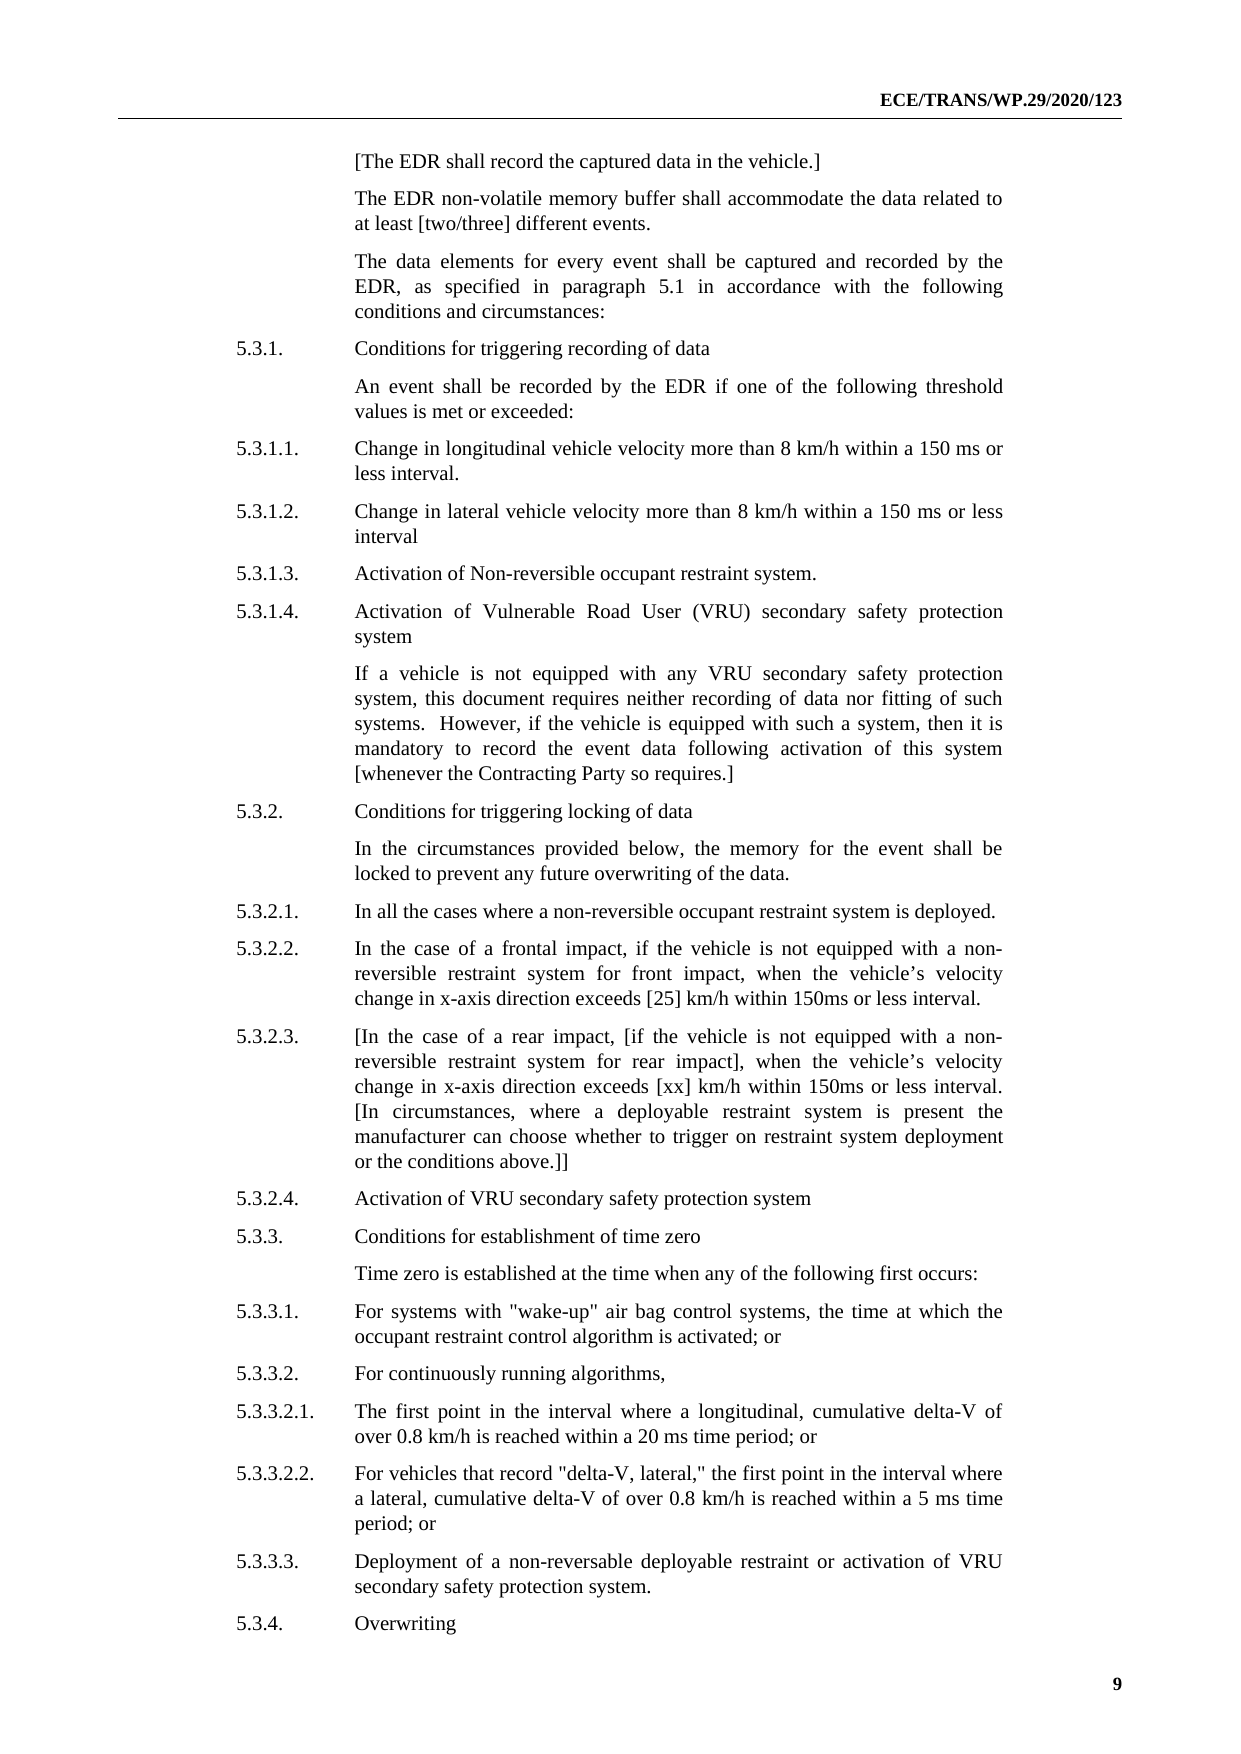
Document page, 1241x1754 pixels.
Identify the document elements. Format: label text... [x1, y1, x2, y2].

text An event shall be recorded by the EDR if one of the following threshold values is met or exceeded: [236, 373, 1004, 423]
text 5.3.3.2.1. The first point in the interval where a longitudinal, cumulative delta-V of over 0.8 km/h is reached within a 20 ms time period; or [236, 1398, 1004, 1448]
text 5.3.3.2. For continuously running algorithms, [236, 1360, 1004, 1385]
text If a vehicle is not equipped with any VRU secondary safety protection system, this document requires neither recording of data nor fitting of such systems. However, if the vehicle is equipped with such a system, then it is mandatory to record the event data following activation of this system [whenever the Contracting Party so requires.] [354, 660, 1004, 785]
text Time zero is established at the time when any of the following first occurs: [354, 1260, 1004, 1285]
text 5.3.2. Conditions for triggering locking of data [236, 798, 1004, 823]
text 5.3.1. Conditions for triggering recording of data [236, 335, 1004, 360]
text 5.3.4. Overwriting [236, 1610, 1004, 1635]
text 5.3.3.2.2. For vehicles that record "delta-V, lateral," the first point in the interval where a lateral, cumulative delta-V of over 0.8 km/h is reached within a 5 ms time period; or [236, 1460, 1004, 1535]
text 5.3.2.3. [In the case of a rear impact, [if the vehicle is not equipped with a non-reversible restraint system for rear impact], when the vehicle’s velocity change in x-axis direction exceeds [xx] km/h within 150ms or less interval. [In circumstances, where a deployable restraint system is present the manufacturer can choose whether to trigger on restraint system deployment or the conditions above.]] [236, 1023, 1004, 1173]
text The data elements for every event shall be captured and recorded by the EDR, as specified in paragraph 5.1 in accordance with the following conditions and circumstances: [354, 248, 1004, 323]
text 5.3.1.3. Activation of Non-reversible occupant restraint system. [236, 560, 1004, 585]
text 5.3.2.1. In all the cases where a non-reversible occupant restraint system is deployed. [236, 898, 1004, 923]
text 5.3.3.3. Deployment of a non-reversable deployable restraint or activation of VRU secondary safety protection system. [236, 1548, 1004, 1598]
text In the circumstances provided below, the memory for the event shall be locked to prevent any future overwriting of the data. [236, 835, 1004, 885]
text 5.3.1.2. Change in lateral vehicle velocity more than 8 km/h within a 150 ms or less interval [236, 498, 1004, 548]
text 5.3.2.4. Activation of VRU secondary safety protection system [236, 1185, 1004, 1210]
text [The EDR shall record the captured data in the vehicle.] [354, 148, 1004, 173]
text 5.3.2.2. In the case of a frontal impact, if the vehicle is not equipped with a non-reversible restraint system for front impact, when the vehicle’s velocity change in x-axis direction exceeds [25] km/h within 150ms or less interval. [236, 935, 1004, 1010]
text 5.3.1.1. Change in longitudinal vehicle velocity more than 8 km/h within a 150 ms or less interval. [236, 435, 1004, 485]
text 5.3.1.4. Activation of Vulnerable Road User (VRU) secondary safety protection system [236, 598, 1004, 648]
text 5.3.3. Conditions for establishment of time zero [236, 1223, 1004, 1248]
text 5.3.3.1. For systems with "wake-up" air bag control systems, the time at which the occupant restraint control algorithm is activated; or [236, 1298, 1004, 1348]
text The EDR non-volatile memory buffer shall accommodate the data related to at least [two/three] different events. [354, 185, 1004, 235]
